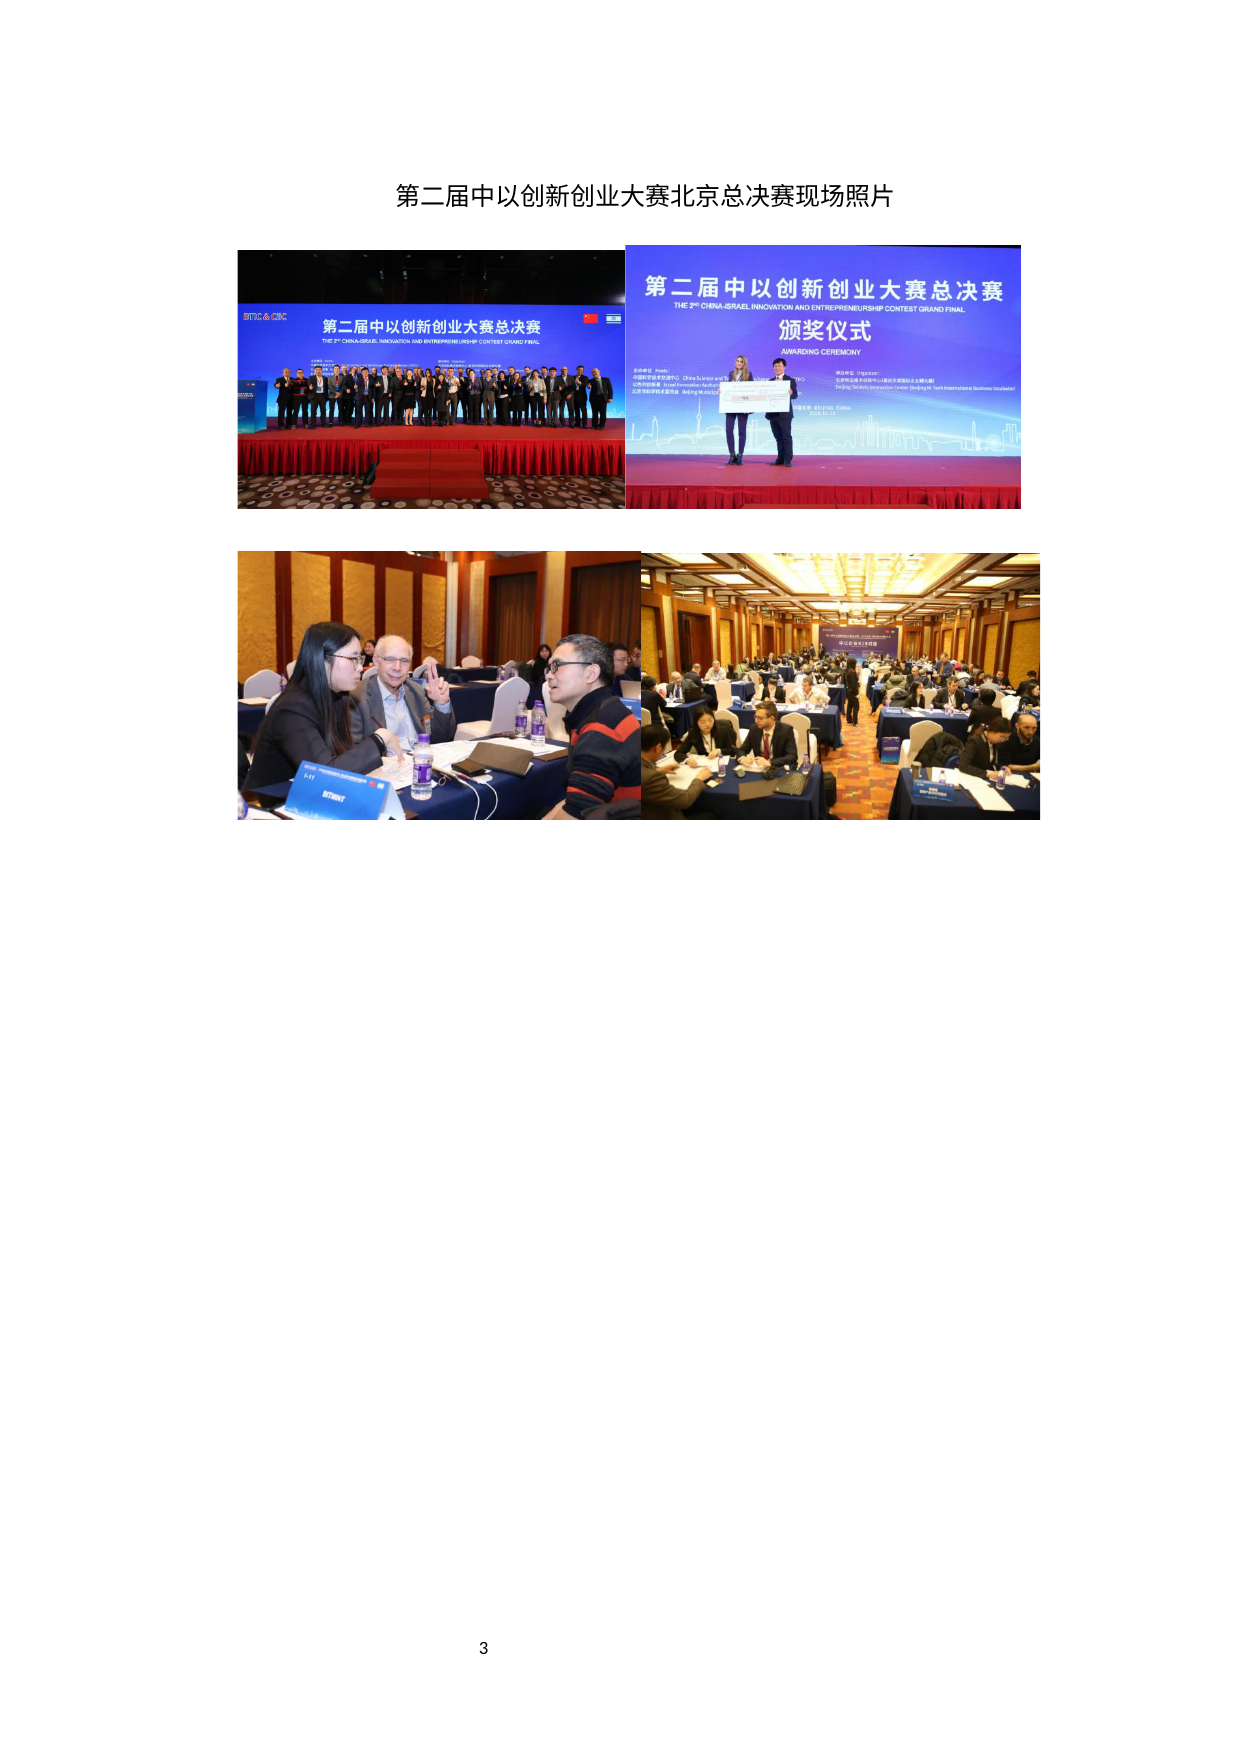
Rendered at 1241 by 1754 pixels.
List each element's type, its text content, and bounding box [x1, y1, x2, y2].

picture [237, 245, 1021, 509]
picture [237, 551, 1041, 820]
text 第二届中以创新创业大赛北京总决赛现场照片 [187, 162, 1053, 227]
